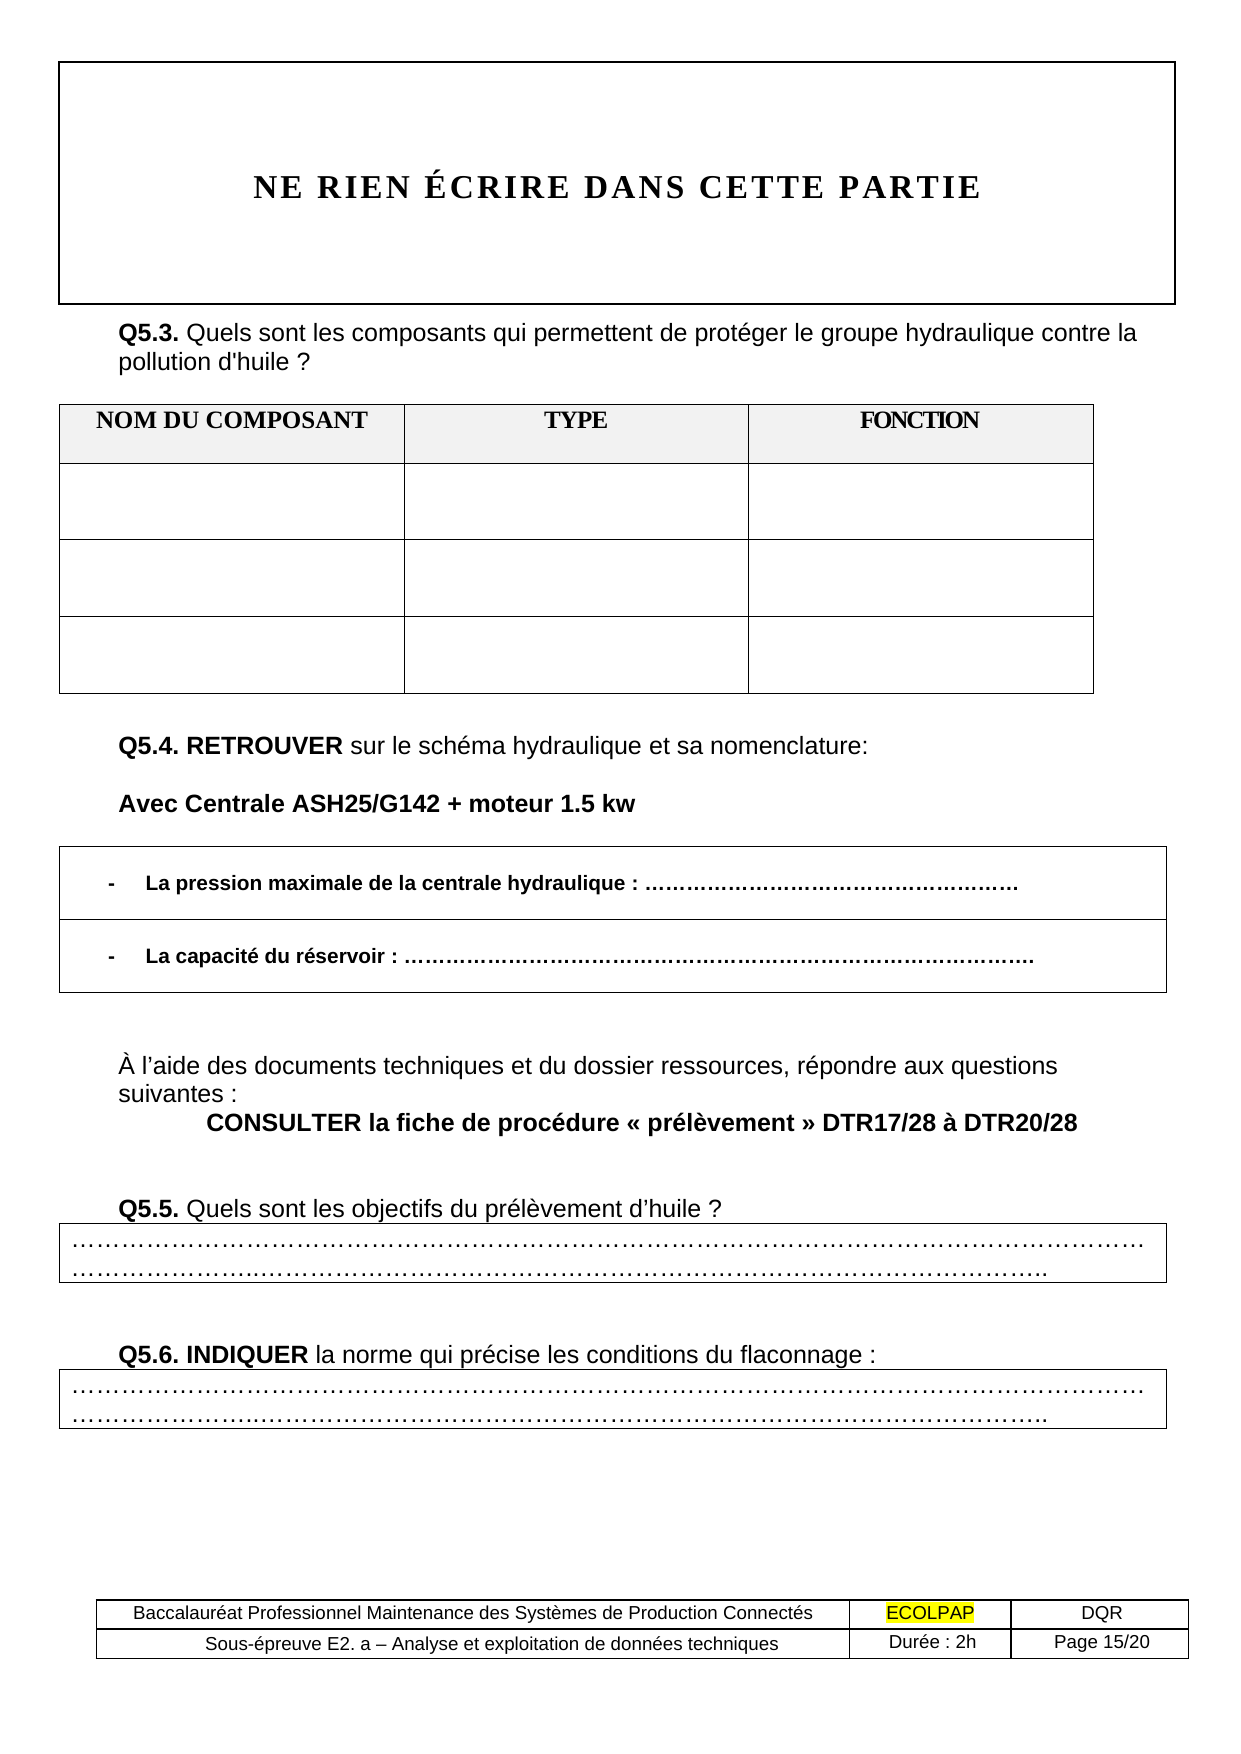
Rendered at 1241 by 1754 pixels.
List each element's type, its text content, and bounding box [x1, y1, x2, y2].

text À l’aide des documents techniques et du dossier ressources, répondre aux questions suivantes : [118, 1051, 1167, 1108]
table_cell [749, 617, 1093, 692]
table_cell [405, 464, 748, 539]
table_header FONCTION [749, 405, 1093, 463]
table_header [60, 1370, 1166, 1427]
text Q5.5. Quels sont les objectifs du prélèvement d’huile ? [118, 1194, 1167, 1223]
table_cell [405, 540, 748, 616]
table_cell La capacité du réservoir : ………………………………………………………………………………. [60, 920, 1166, 992]
table_cell [749, 540, 1093, 616]
table_cell [405, 617, 748, 692]
table_header TYPE [405, 405, 748, 463]
table_cell [60, 540, 404, 616]
table_header NOM DU COMPOSANT [60, 405, 404, 463]
table_cell [60, 617, 404, 692]
text CONSULTER la fiche de procédure « prélèvement » DTR17/28 à DTR20/28 [118, 1108, 1167, 1137]
table_cell [749, 464, 1093, 539]
text Q5.3. Quels sont les composants qui permettent de protéger le groupe hydraulique contre la pollution d'huile ? [118, 318, 1167, 375]
text Avec Centrale ASH25/G142 + moteur 1.5 kw [118, 789, 1167, 817]
text Q5.6. INDIQUER la norme qui précise les conditions du flaconnage : [118, 1340, 1167, 1369]
table_header ……………………………………………………………………………………………………………………………………..………………………………………………………………………………….. [60, 1224, 1166, 1282]
table_header La pression maximale de la centrale hydraulique : ……………………………………………… [60, 847, 1166, 919]
table_cell [60, 464, 404, 539]
text Q5.4. RETROUVER sur le schéma hydraulique et sa nomenclature: [118, 731, 1167, 760]
